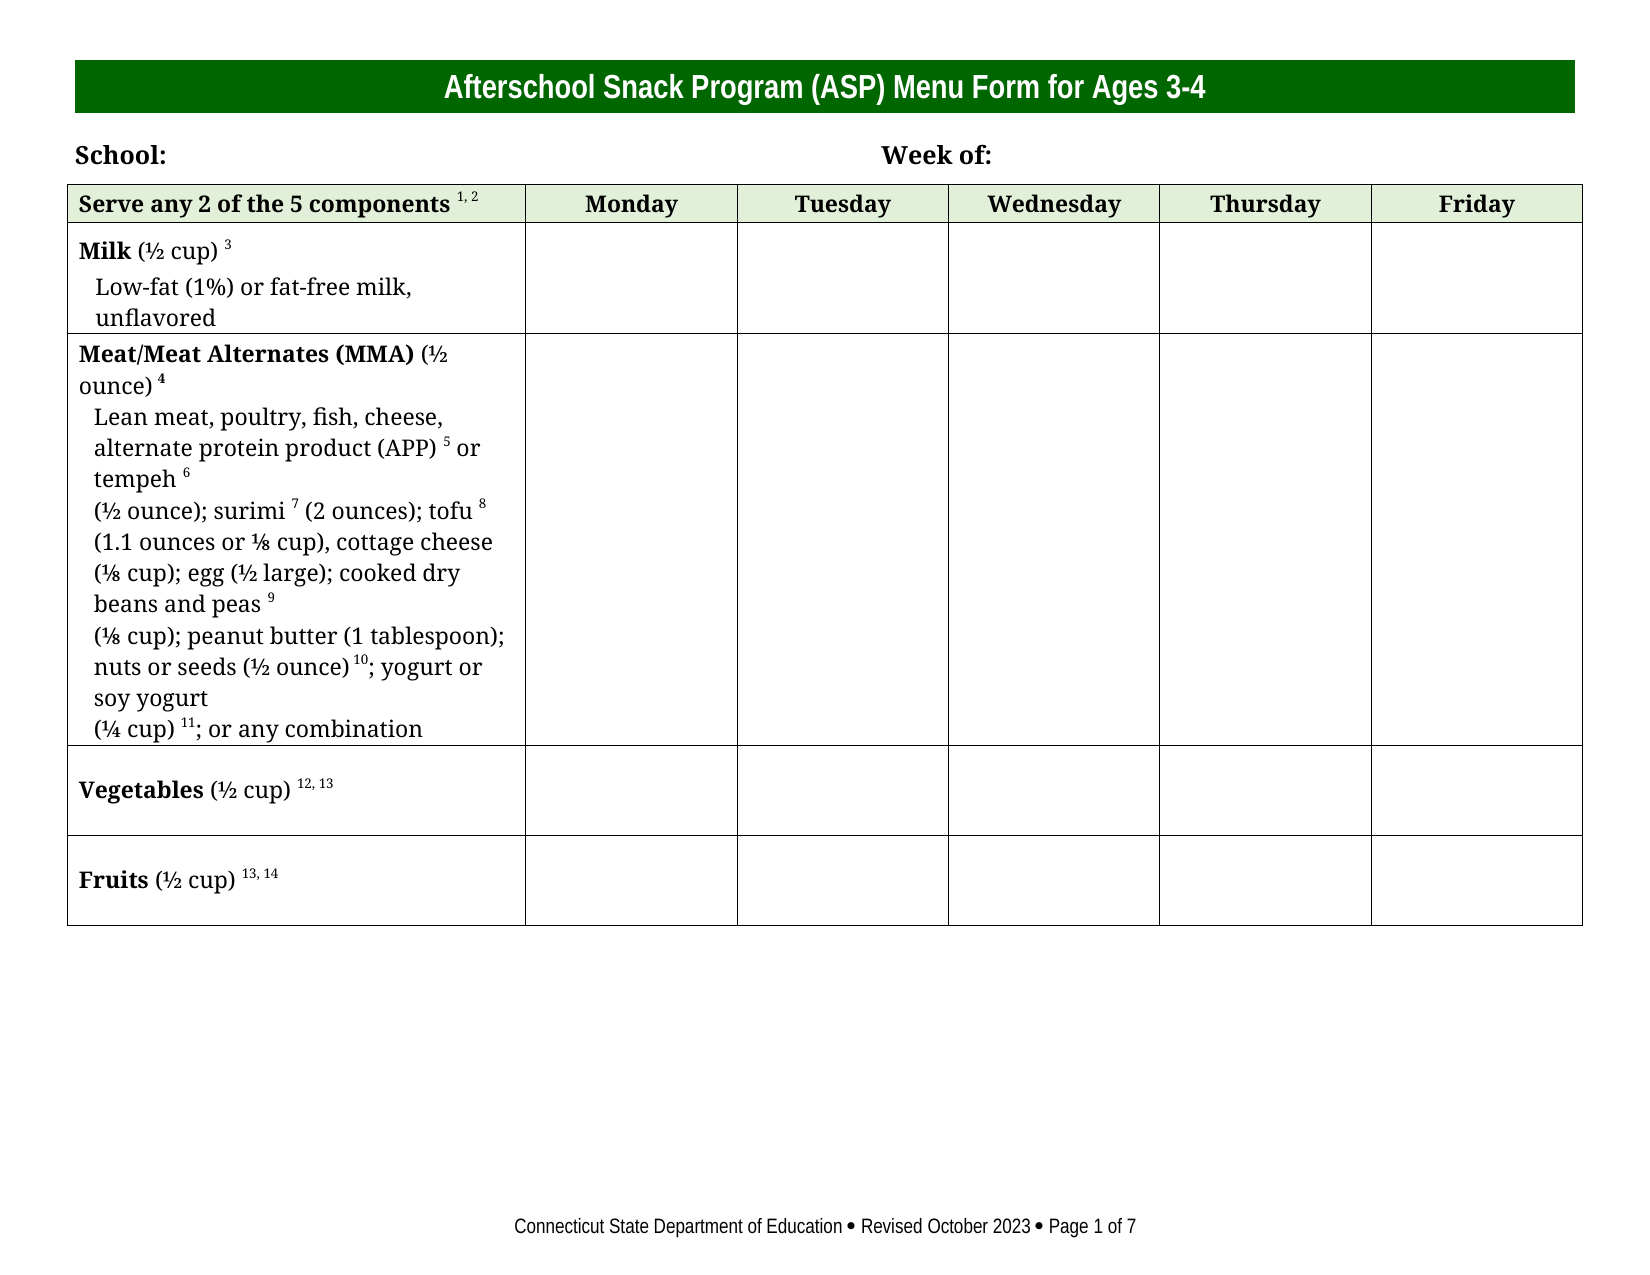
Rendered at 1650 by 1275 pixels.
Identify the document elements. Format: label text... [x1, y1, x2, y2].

table_cell [1160, 746, 1371, 834]
table_cell [1372, 334, 1582, 744]
table_header Monday [526, 185, 737, 222]
table_cell [1372, 836, 1582, 924]
table_cell [526, 836, 737, 924]
table_cell [526, 223, 737, 333]
table_cell [526, 334, 737, 744]
table_cell [526, 746, 737, 834]
table_cell [1372, 223, 1582, 333]
table_cell [949, 334, 1159, 744]
table_cell [1372, 746, 1582, 834]
table_cell Vegetables (½ cup) 12, 13 [68, 746, 525, 834]
table_cell Meat/Meat Alternates (MMA) (½ ounce) 4 Lean meat, poultry, fish, cheese, alternate protein product (APP) 5 or tempeh 6 (½ ounce); surimi 7 (2 ounces); tofu 8 (1.1 ounces or ⅛ cup), cottage cheese (⅛ cup); egg (½ large); cooked dry beans and peas 9 (⅛ cup); peanut butter (1 tablespoon); nuts or seeds (½ ounce) 10; yogurt or soy yogurt (¼ cup) 11; or any combination [68, 334, 525, 744]
table_cell Fruits (½ cup) 13, 14 [68, 836, 525, 924]
table_cell [1160, 836, 1371, 924]
table_header Thursday [1160, 185, 1371, 222]
table_cell [1160, 223, 1371, 333]
table_cell [738, 334, 948, 744]
table_cell Milk (½ cup) 3 Low-fat (1%) or fat-free milk, unflavored [68, 223, 525, 333]
table_cell [949, 223, 1159, 333]
table_header Tuesday [738, 185, 948, 222]
table_cell [1160, 334, 1371, 744]
table_header Serve any 2 of the 5 components 1, 2 [68, 185, 525, 222]
table_cell [738, 223, 948, 333]
table_cell [949, 746, 1159, 834]
table_cell [738, 746, 948, 834]
table_header Wednesday [949, 185, 1159, 222]
text School: Week of: [75, 138, 1575, 172]
table_cell [738, 836, 948, 924]
table_cell [949, 836, 1159, 924]
table_header Friday [1372, 185, 1582, 222]
